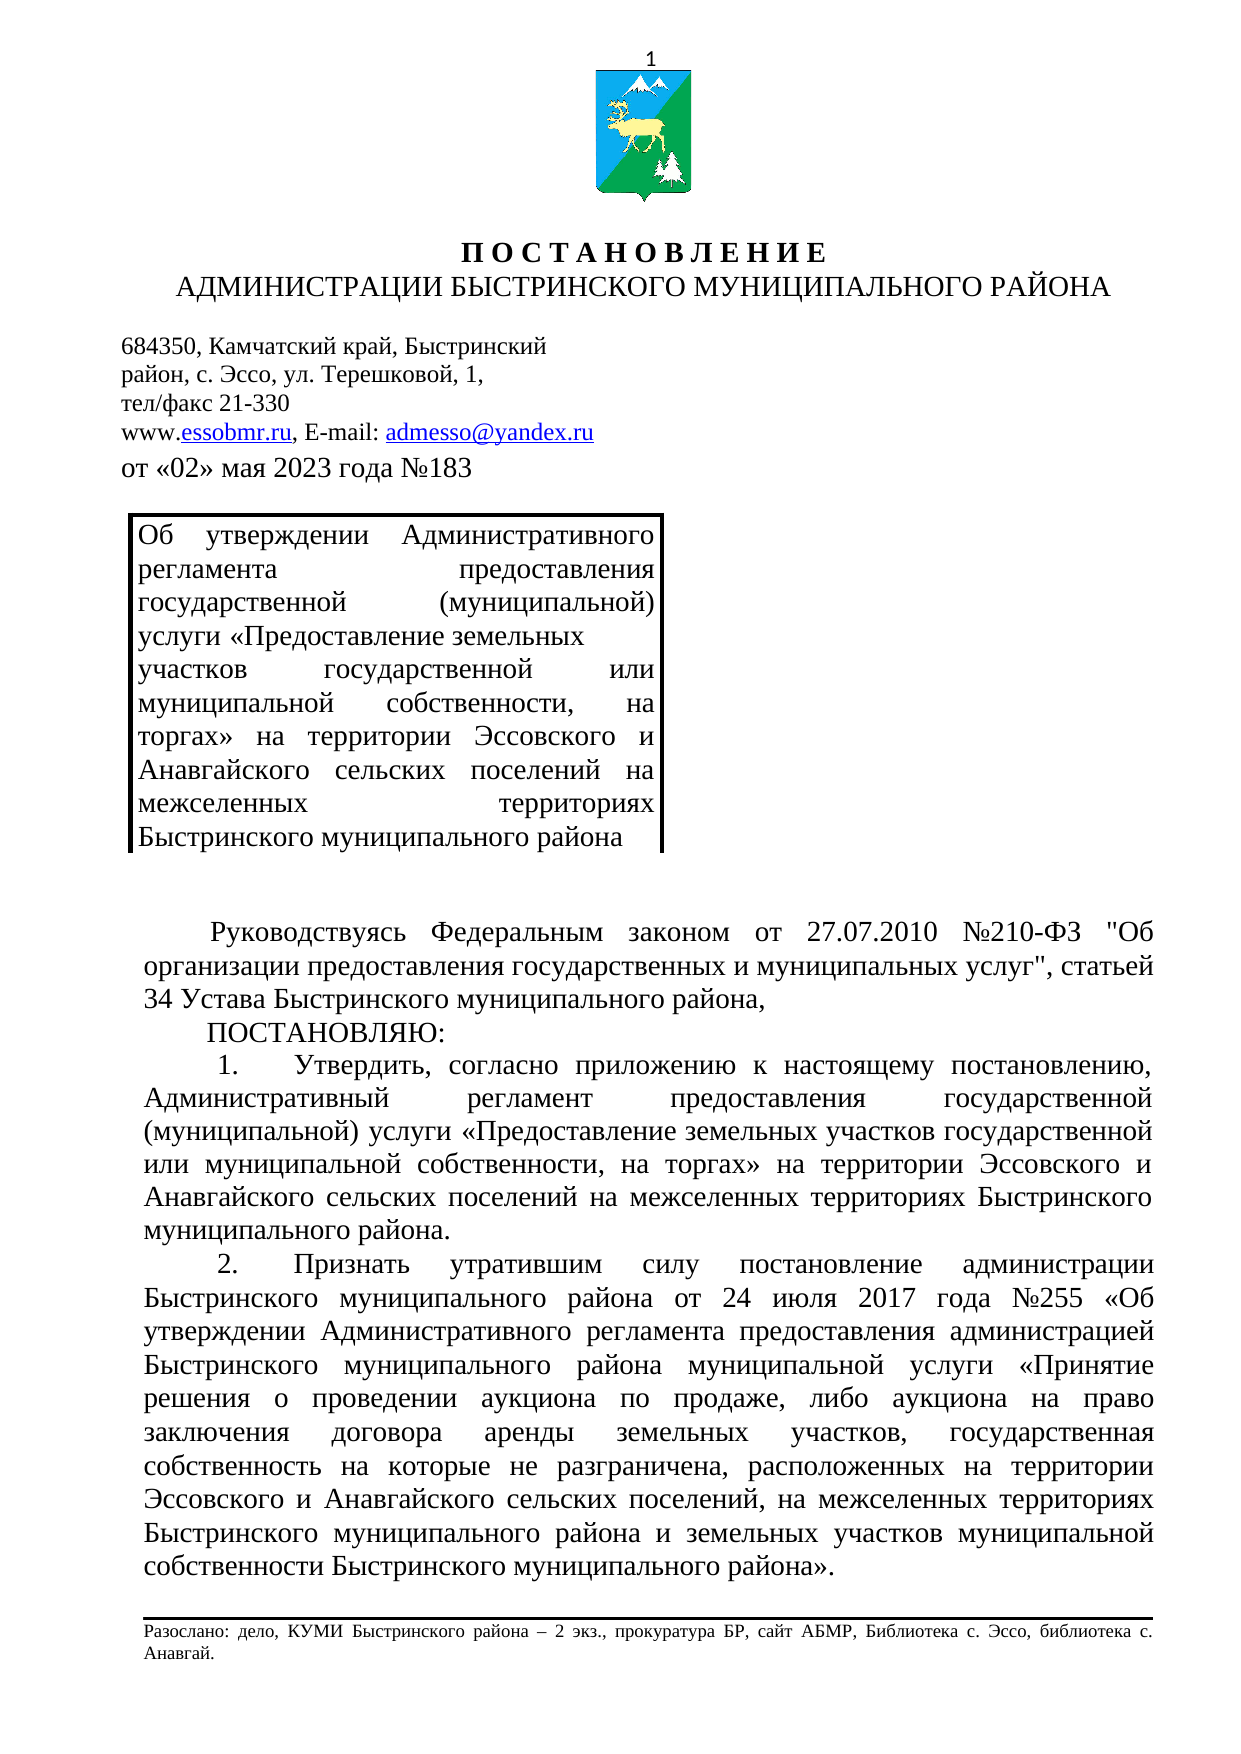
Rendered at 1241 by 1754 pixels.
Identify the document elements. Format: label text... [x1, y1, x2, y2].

picture [611, 102, 627, 108]
picture [629, 77, 650, 91]
text П О С Т А Н О В Л Е Н И Е [121, 236, 1166, 269]
picture [654, 79, 664, 86]
text от «02» мая 2023 года №183 [121, 450, 1151, 484]
text АДМИНИСТРАЦИИ БЫСТРИНСКОГО МУНИЦИПАЛЬНОГО РАЙОНА [121, 269, 1166, 303]
text тел/факс 21-330 [121, 388, 1166, 417]
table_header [132, 914, 1166, 1663]
text www.essobmr.ru, E-mail: admesso@yandex.ru [121, 417, 1166, 446]
text район, с. Эссо, ул. Терешковой, 1, [121, 359, 1166, 388]
picture [595, 73, 692, 202]
text 684350, Камчатский край, Быстринский [121, 331, 1166, 359]
table_header Об утверждении Административного регламента предоставления государственной (муниципальной) услуги «Предоставление земельных участков государственной или муниципальной собственности, на торгах» на территории Эссовского и Анавгайского сельских поселений на межселенных территориях Быстринского муниципального района [133, 517, 660, 853]
